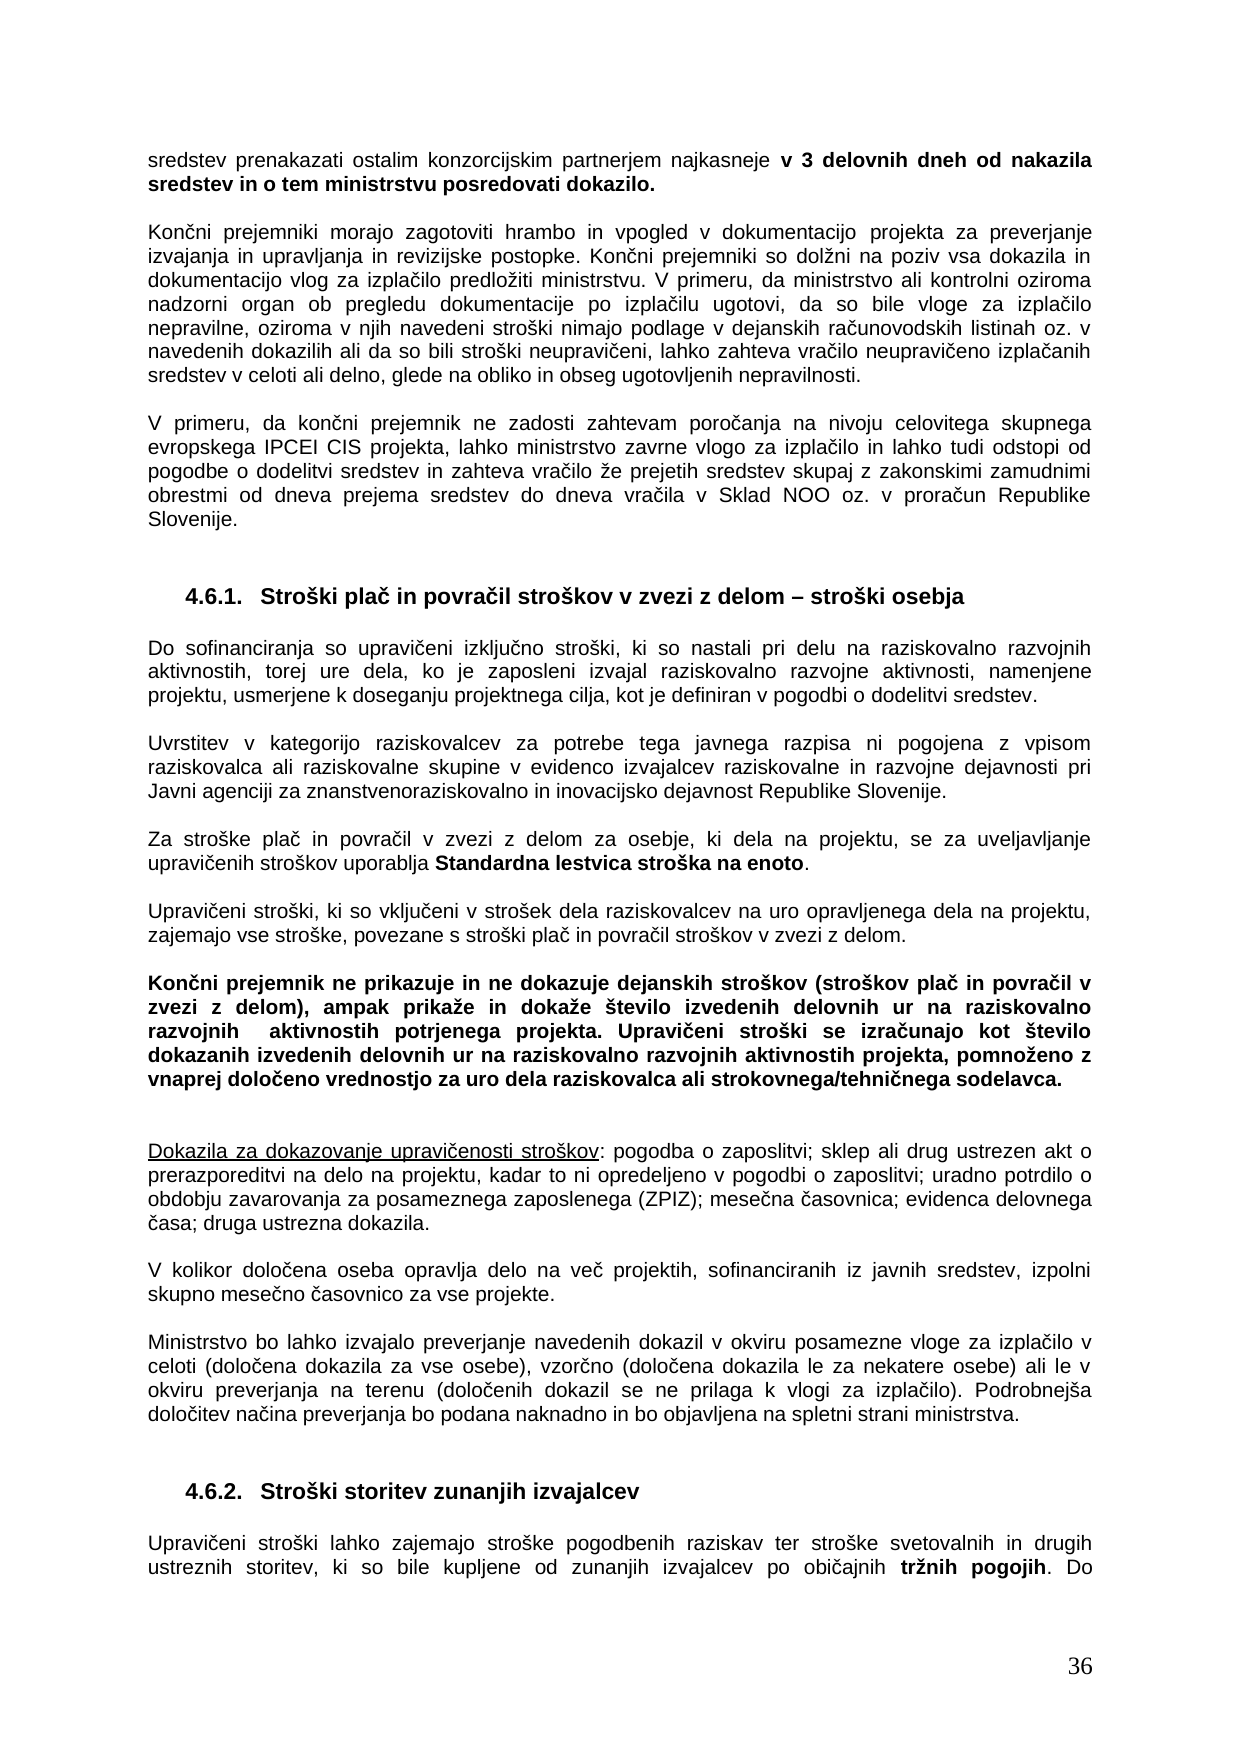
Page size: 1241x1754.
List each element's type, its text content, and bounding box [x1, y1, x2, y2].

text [148, 148, 1093, 196]
text V kolikor določena oseba opravlja delo na več projektih, sofinanciranih iz javnih sredstev, izpolni skupno mesečno časovnico za vse projekte. [148, 1258, 1093, 1306]
text Končni prejemnik ne prikazuje in ne dokazuje dejanskih stroškov (stroškov plač in povračil v zvezi z delom), ampak prikaže in dokaže število izvedenih delovnih ur na raziskovalno razvojnih aktivnostih potrjenega projekta. Upravičeni stroški se izračunajo kot število dokazanih izvedenih delovnih ur na raziskovalno razvojnih aktivnostih projekta, pomnoženo z vnaprej določeno vrednostjo za uro dela raziskovalca ali strokovnega/tehničnega sodelavca. [148, 971, 1093, 1091]
text V primeru, da končni prejemnik ne zadosti zahtevam poročanja na nivoju celovitega skupnega evropskega IPCEI CIS projekta, lahko ministrstvo zavrne vlogo za izplačilo in lahko tudi odstopi od pogodbe o dodelitvi sredstev in zahteva vračilo že prejetih sredstev skupaj z zakonskimi zamudnimi obrestmi od dneva prejema sredstev do dneva vračila v Sklad NOO oz. v proračun Republike Slovenije. [148, 411, 1093, 531]
text Dokazila za dokazovanje upravičenosti stroškov: pogodba o zaposlitvi; sklep ali drug ustrezen akt o prerazporeditvi na delo na projektu, kadar to ni opredeljeno v pogodbi o zaposlitvi; uradno potrdilo o obdobju zavarovanja za posameznega zaposlenega (ZPIZ); mesečna časovnica; evidenca delovnega časa; druga ustrezna dokazila. [148, 1138, 1093, 1234]
subtitle Stroški storitev zunanjih izvajalcev [185, 1478, 1093, 1504]
text Ministrstvo bo lahko izvajalo preverjanje navedenih dokazil v okviru posamezne vloge za izplačilo v celoti (določena dokazila za vse osebe), vzorčno (določena dokazila le za nekatere osebe) ali le v okviru preverjanja na terenu (določenih dokazil se ne prilaga k vlogi za izplačilo). Podrobnejša določitev načina preverjanja bo podana naknadno in bo objavljena na spletni strani ministrstva. [148, 1330, 1093, 1426]
subtitle Stroški plač in povračil stroškov v zvezi z delom – stroški osebja [185, 583, 1093, 609]
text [148, 1531, 1093, 1578]
text Uvrstitev v kategorijo raziskovalcev za potrebe tega javnega razpisa ni pogojena z vpisom raziskovalca ali raziskovalne skupine v evidenco izvajalcev raziskovalne in razvojne dejavnosti pri Javni agenciji za znanstvenoraziskovalno in inovacijsko dejavnost Republike Slovenije. [148, 731, 1093, 803]
text Do sofinanciranja so upravičeni izključno stroški, ki so nastali pri delu na raziskovalno razvojnih aktivnostih, torej ure dela, ko je zaposleni izvajal raziskovalno razvojne aktivnosti, namenjene projektu, usmerjene k doseganju projektnega cilja, kot je definiran v pogodbi o dodelitvi sredstev. [148, 635, 1093, 707]
text Za stroške plač in povračil v zvezi z delom za osebje, ki dela na projektu, se za uveljavljanje upravičenih stroškov uporablja Standardna lestvica stroška na enoto. [148, 827, 1093, 875]
text Končni prejemniki morajo zagotoviti hrambo in vpogled v dokumentacijo projekta za preverjanje izvajanja in upravljanja in revizijske postopke. Končni prejemniki so dolžni na poziv vsa dokazila in dokumentacijo vlog za izplačilo predložiti ministrstvu. V primeru, da ministrstvo ali kontrolni oziroma nadzorni organ ob pregledu dokumentacije po izplačilu ugotovi, da so bile vloge za izplačilo nepravilne, oziroma v njih navedeni stroški nimajo podlage v dejanskih računovodskih listinah oz. v navedenih dokazilih ali da so bili stroški neupravičeni, lahko zahteva vračilo neupravičeno izplačanih sredstev v celoti ali delno, glede na obliko in obseg ugotovljenih nepravilnosti. [148, 219, 1093, 387]
text Upravičeni stroški, ki so vključeni v strošek dela raziskovalcev na uro opravljenega dela na projektu, zajemajo vse stroške, povezane s stroški plač in povračil stroškov v zvezi z delom. [148, 899, 1093, 947]
